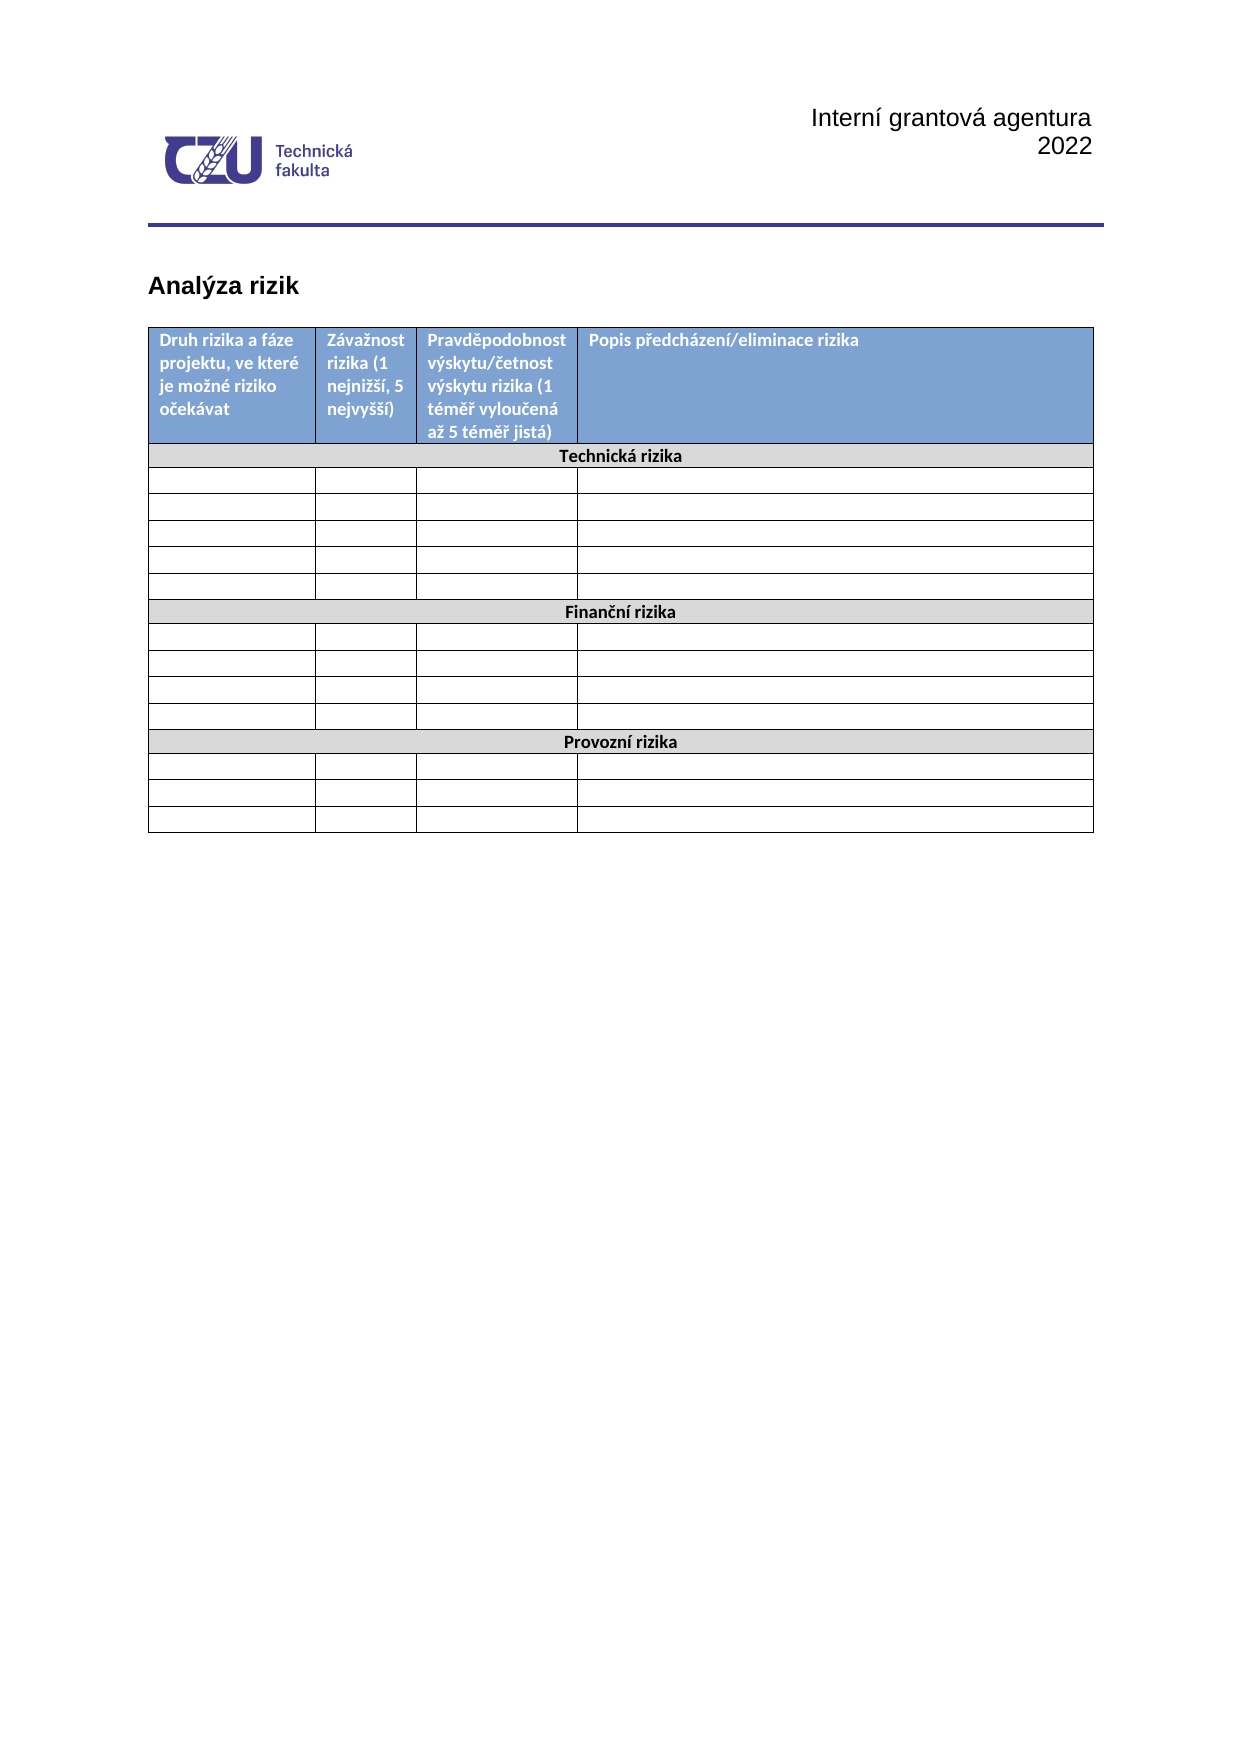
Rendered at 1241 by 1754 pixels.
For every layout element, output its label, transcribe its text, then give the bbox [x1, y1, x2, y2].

table_cell [417, 574, 577, 599]
table_cell Finanční rizika [149, 600, 1093, 623]
table_cell [417, 521, 577, 546]
table_cell [316, 494, 416, 520]
table_cell [578, 494, 1093, 520]
table_cell [149, 624, 315, 649]
table_header Druh rizika a fáze projektu, ve které je možné riziko očekávat [149, 328, 315, 443]
table_cell [578, 468, 1093, 493]
table_cell [578, 547, 1093, 573]
table_cell [578, 704, 1093, 729]
table_cell [316, 754, 416, 779]
table_cell [417, 547, 577, 573]
table_cell [417, 754, 577, 779]
table_cell [149, 521, 315, 546]
table_cell [149, 704, 315, 729]
table_cell [149, 780, 315, 806]
table_cell [316, 468, 416, 493]
table_cell [578, 521, 1093, 546]
table_cell [316, 521, 416, 546]
table_cell [578, 754, 1093, 779]
table_cell [578, 807, 1093, 832]
table_cell [316, 677, 416, 702]
table_cell [149, 754, 315, 779]
table_cell [149, 651, 315, 676]
table_cell [149, 468, 315, 493]
table_cell [417, 704, 577, 729]
table_cell [149, 547, 315, 573]
table_cell [316, 574, 416, 599]
table_cell [578, 780, 1093, 806]
table_cell [417, 494, 577, 520]
table_cell Provozní rizika [149, 730, 1093, 753]
table_cell [149, 677, 315, 702]
table_cell [417, 624, 577, 649]
table_cell Technická rizika [149, 444, 1093, 467]
table_cell [578, 651, 1093, 676]
table_cell [578, 624, 1093, 649]
table_cell [417, 807, 577, 832]
picture [129, 100, 384, 220]
table_cell [417, 468, 577, 493]
table_cell [316, 807, 416, 832]
table_cell [316, 704, 416, 729]
table_header Závažnost rizika (1 nejnižší, 5 nejvyšší) [316, 328, 416, 443]
table_cell [578, 677, 1093, 702]
table_header Pravděpodobnost výskytu/četnost výskytu rizika (1 téměř vyloučená až 5 téměř jistá) [417, 328, 577, 443]
table_cell [316, 780, 416, 806]
table_cell [417, 651, 577, 676]
table_cell [316, 624, 416, 649]
table_cell [149, 807, 315, 832]
table_cell [417, 780, 577, 806]
table_cell [316, 651, 416, 676]
table_header Popis předcházení/eliminace rizika [578, 328, 1093, 443]
table_cell [417, 677, 577, 702]
text Analýza rizik [148, 271, 1093, 300]
table_cell [578, 574, 1093, 599]
table_cell [149, 574, 315, 599]
table_cell [149, 494, 315, 520]
table_cell [316, 547, 416, 573]
